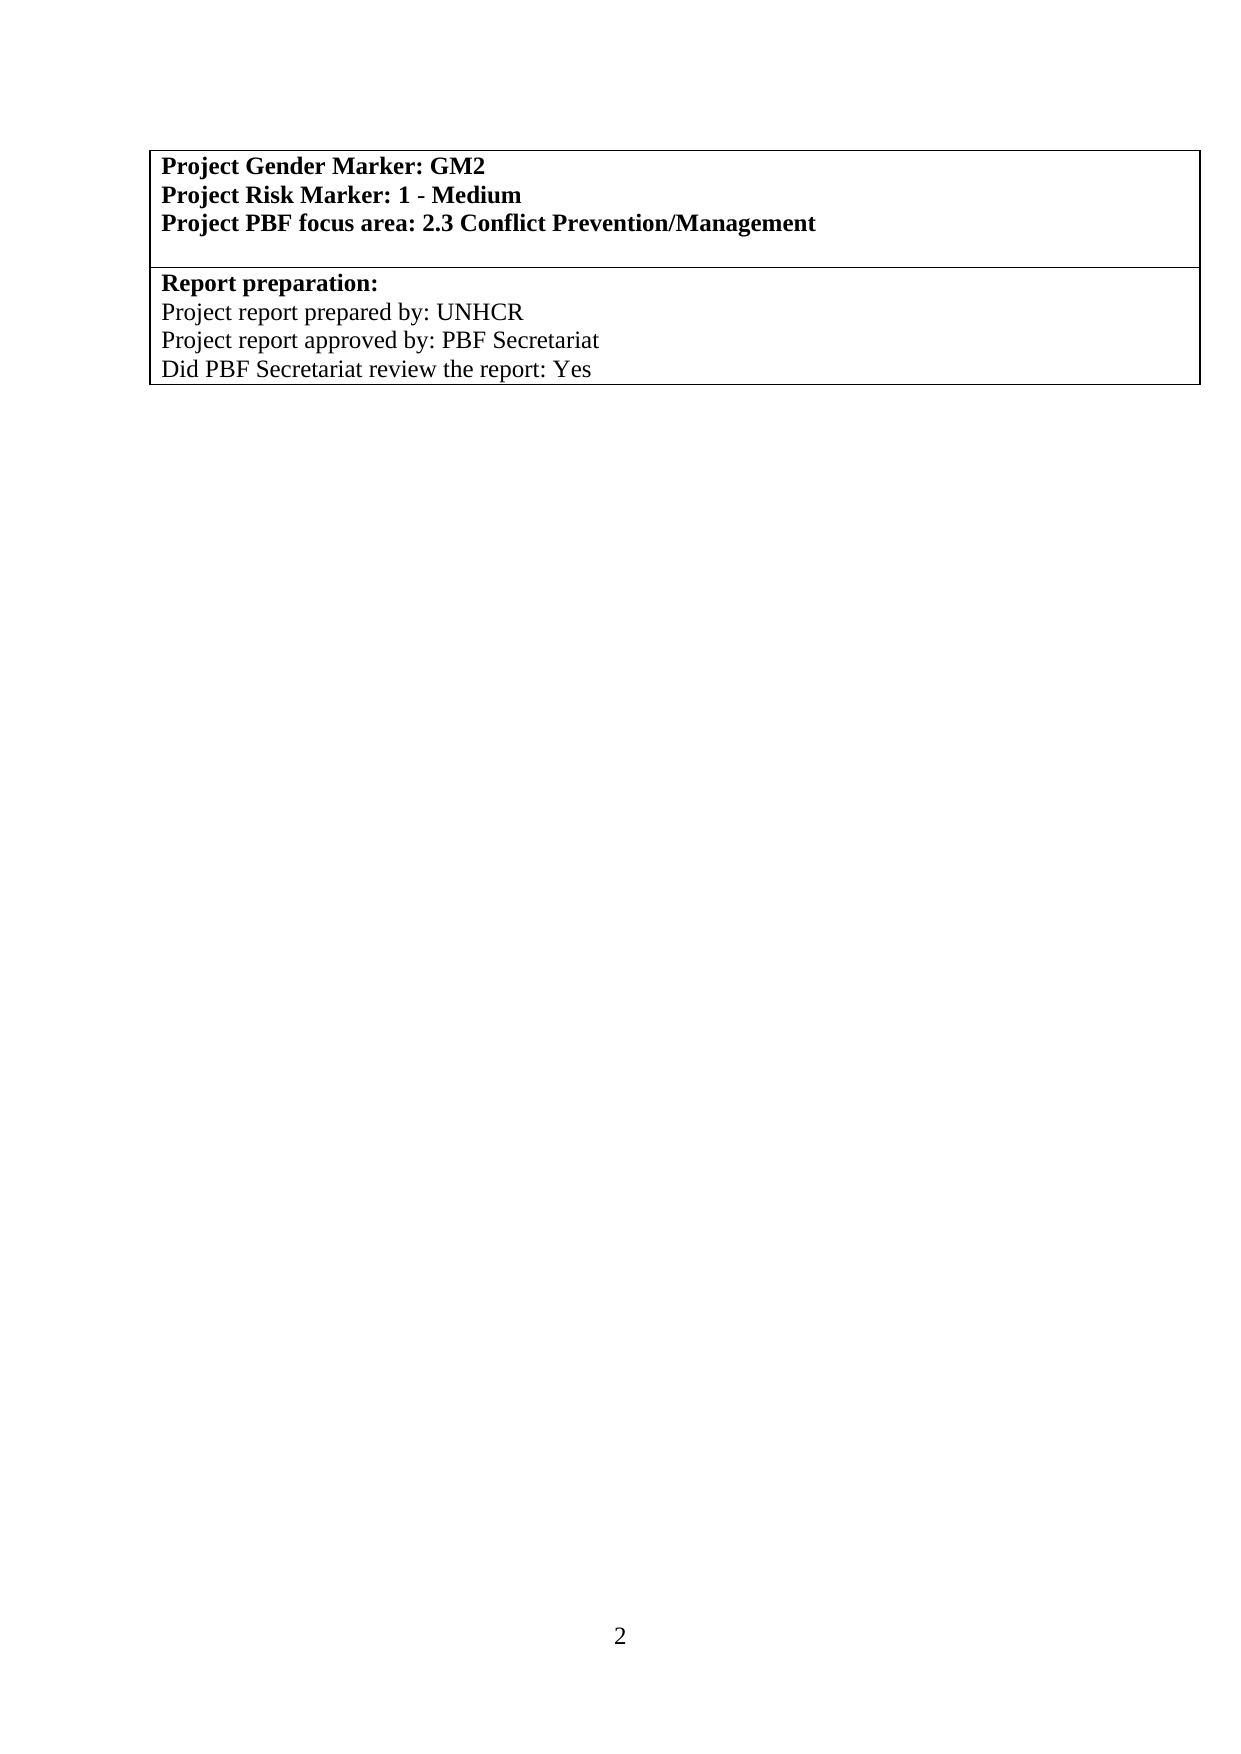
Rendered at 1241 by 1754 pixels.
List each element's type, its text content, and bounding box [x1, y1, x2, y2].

table_cell Project Gender Marker: GM2 Project Risk Marker: 1 - Medium Project PBF focus area: 2.3 Conflict Prevention/Management [151, 151, 1199, 267]
table_cell Report preparation: Project report prepared by: UNHCR Project report approved by: PBF Secretariat Did PBF Secretariat review the report: Yes [151, 268, 1199, 384]
